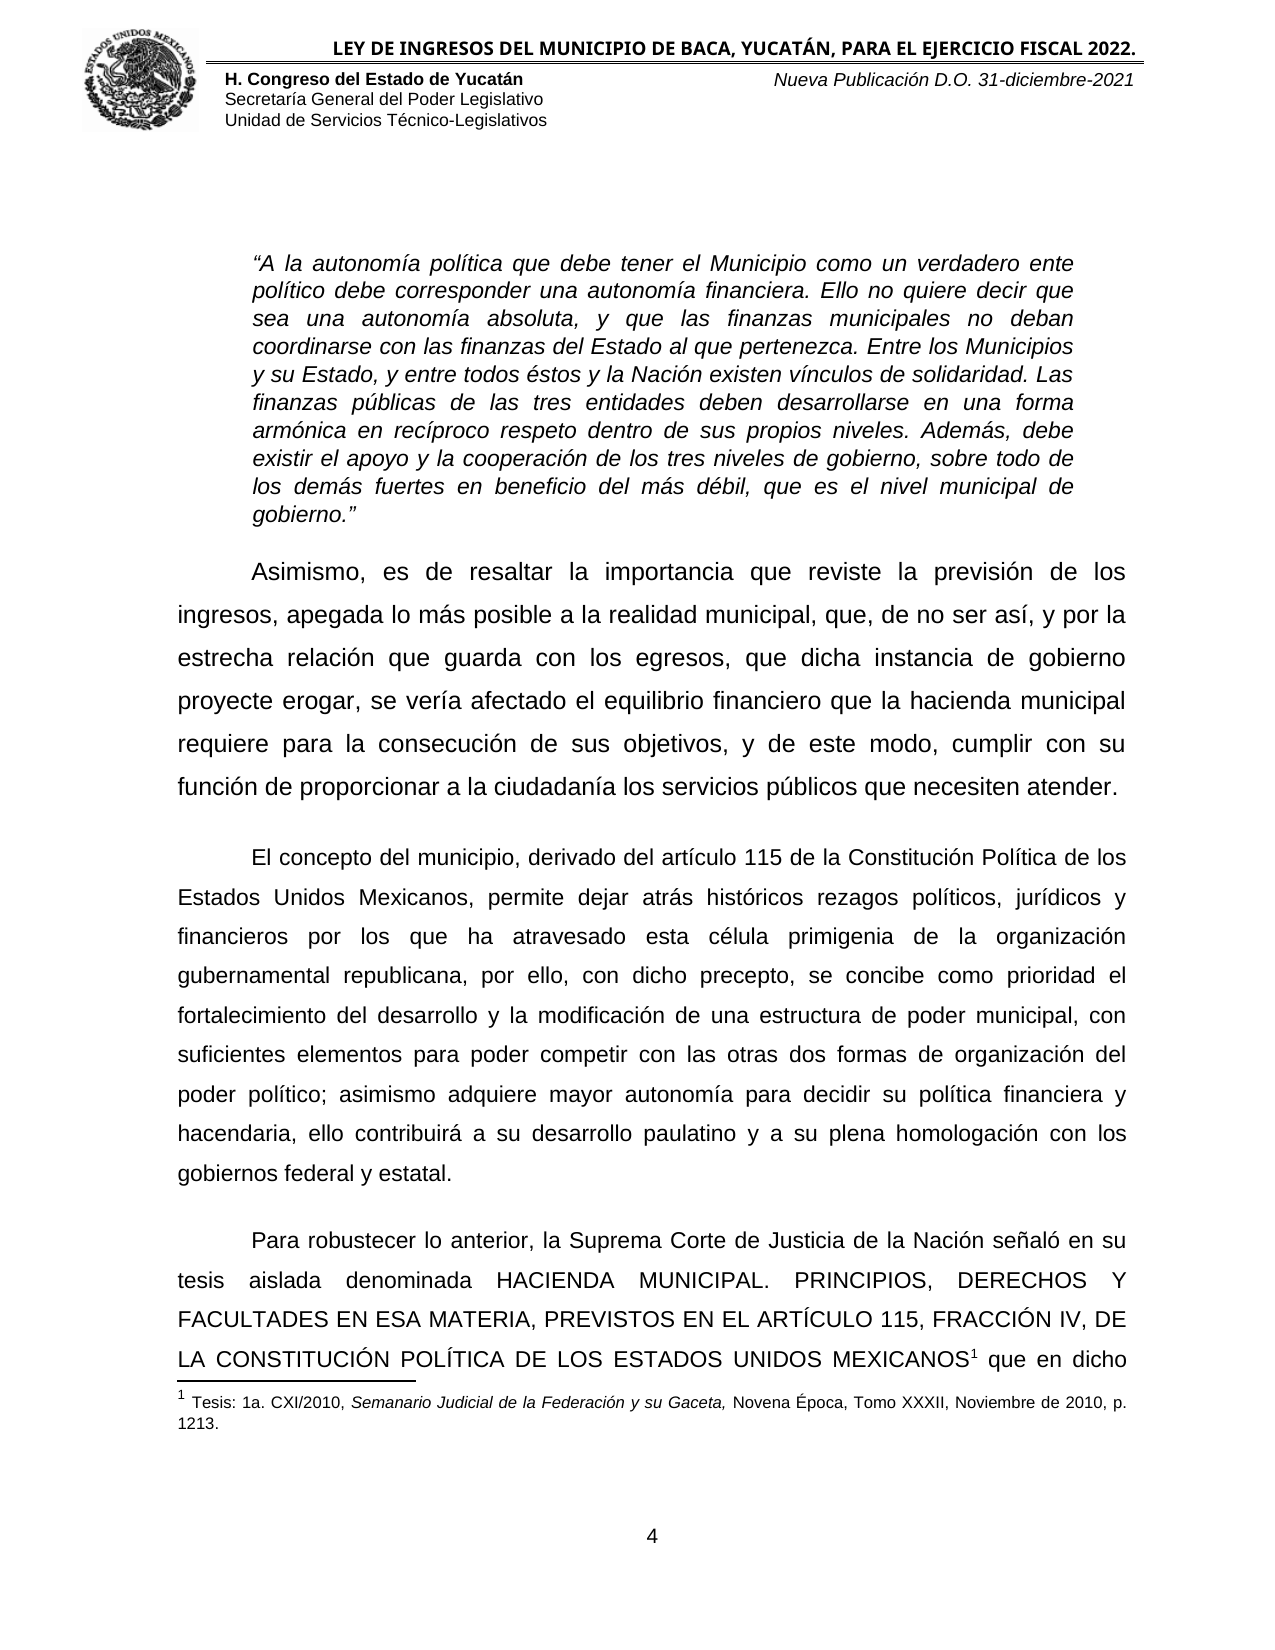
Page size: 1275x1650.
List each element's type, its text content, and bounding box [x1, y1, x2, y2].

text Asimismo, es de resaltar la importancia que reviste la previsión de los ingresos, apegada lo más posible a la realidad municipal, que, de no ser así, y por la estrecha relación que guarda con los egresos, que dicha instancia de gobierno proyecte erogar, se vería afectado el equilibrio financiero que la hacienda municipal requiere para la consecución de sus objetivos, y de este modo, cumplir con su función de proporcionar a la ciudadanía los servicios públicos que necesiten atender. [177, 557, 1127, 801]
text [177, 1227, 1127, 1372]
text “A la autonomía política que debe tener el Municipio como un verdadero ente político debe corresponder una autonomía financiera. Ello no quiere decir que sea una autonomía absoluta, y que las finanzas municipales no deban coordinarse con las finanzas del Estado al que pertenezca. Entre los Municipios y su Estado, y entre todos éstos y existen vínculos de solidaridad. Las finanzas públicas de las tres entidades deben desarrollarse en una forma armónica en recíproco respeto dentro de sus propios niveles. Además, debe existir el apoyo y la cooperación de los tres niveles de gobierno, sobre todo de los demás fuertes en beneficio del más débil, que es el nivel municipal de gobierno.” [252, 249, 1077, 527]
text El concepto del municipio, derivado del artículo 115 de de los Estados Unidos Mexicanos, permite dejar atrás históricos rezagos políticos, jurídicos y financieros por los que ha atravesado esta célula primigenia de la organización gubernamental republicana, por ello, con dicho precepto, se concibe como prioridad el fortalecimiento del desarrollo y la modificación de una estructura de poder municipal, con suficientes elementos para poder competir con las otras dos formas de organización del poder político; asimismo adquiere mayor autonomía para decidir su política financiera y hacendaria, ello contribuirá a su desarrollo paulatino y a su plena homologación con los gobiernos federal y estatal. [177, 844, 1127, 1186]
